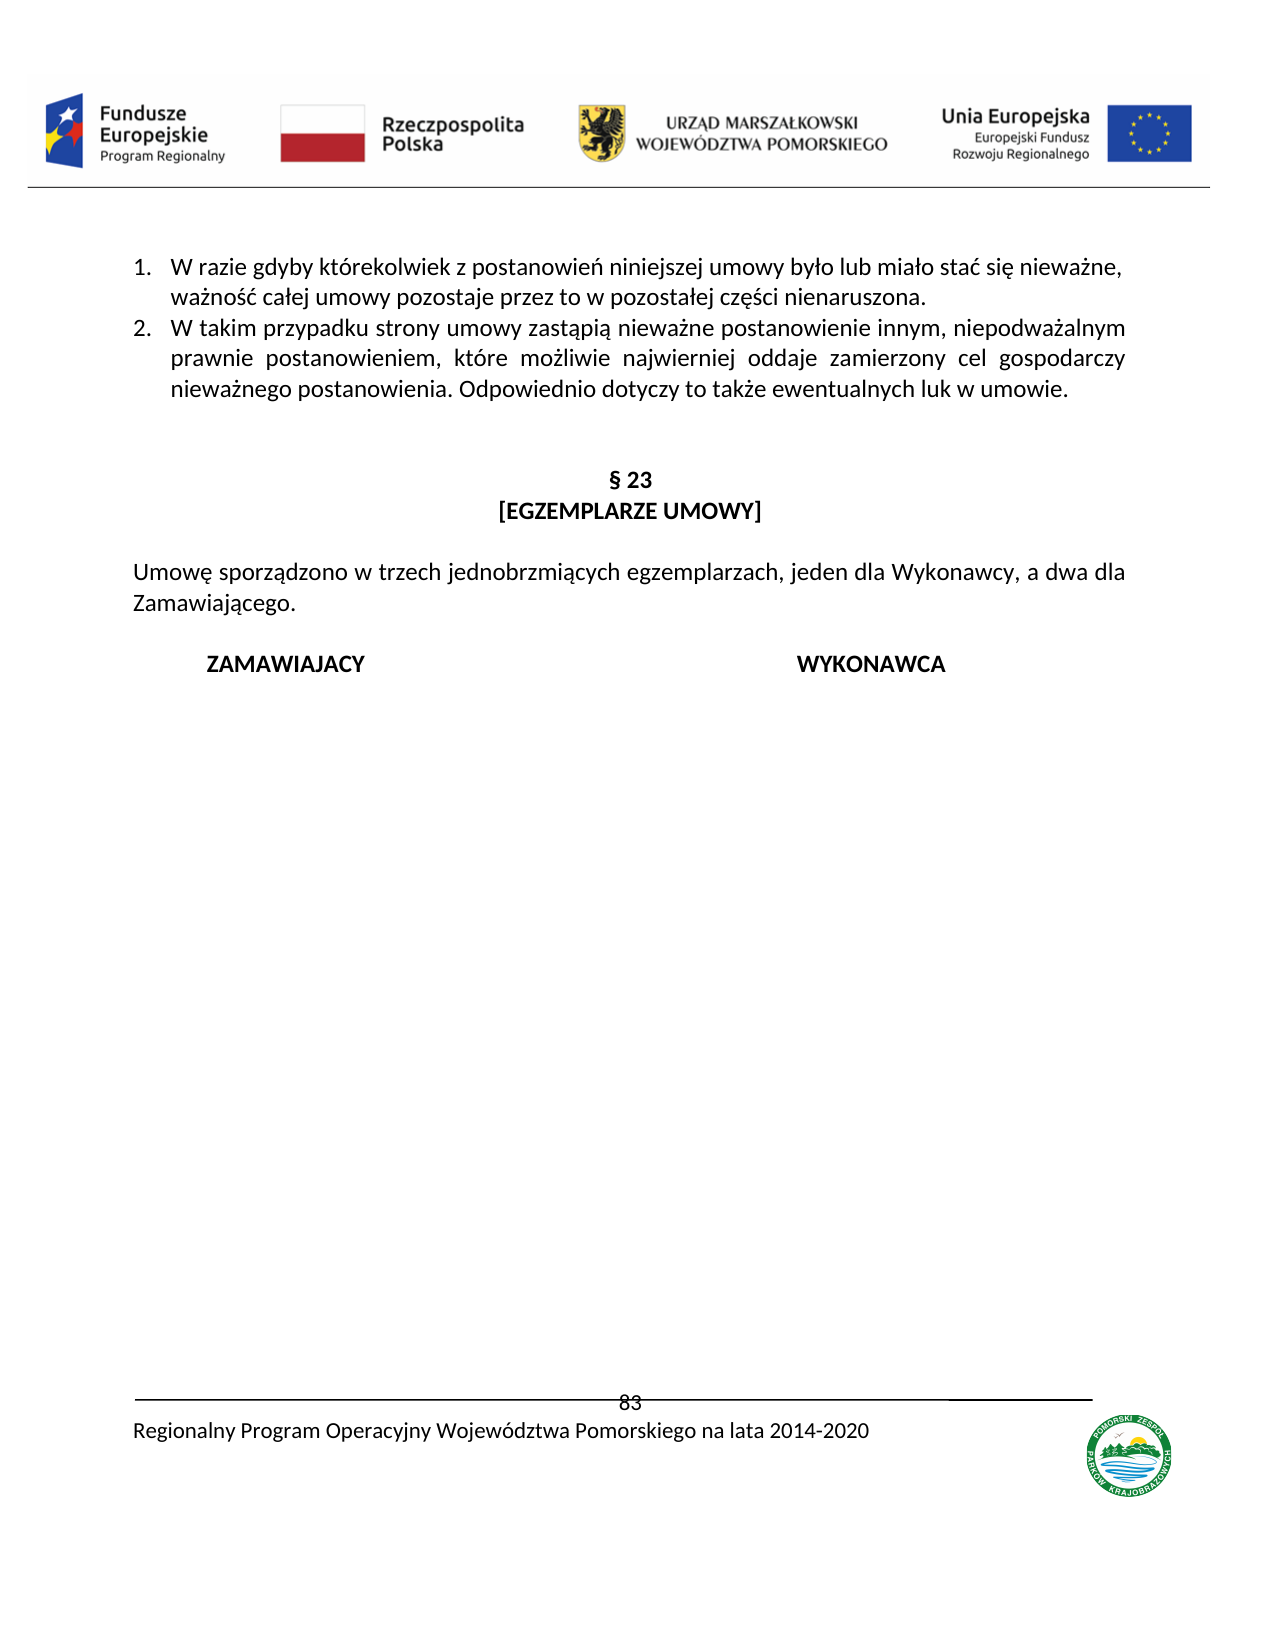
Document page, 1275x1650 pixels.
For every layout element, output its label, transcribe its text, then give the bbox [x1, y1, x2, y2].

picture [27, 74, 1211, 188]
list W takim przypadku strony umowy zastąpią nieważne postanowienie innym, niepodważalnym prawnie postanowieniem, które możliwie najwierniej oddaje zamierzony cel gospodarczy nieważnego postanowienia. Odpowiednio dotyczy to także ewentualnych luk w umowie. [133, 312, 1127, 404]
text § 23 [133, 465, 1127, 495]
picture [1086, 1415, 1172, 1497]
list W razie gdyby którekolwiek z postanowień niniejszej umowy było lub miało stać się nieważne, ważność całej umowy pozostaje przez to w pozostałej części nienaruszona. [133, 251, 1127, 312]
text [EGZEMPLARZE UMOWY] [133, 495, 1127, 526]
text Umowę sporządzono w trzech jednobrzmiących egzemplarzach, jeden dla Wykonawcy, a dwa dla Zamawiającego. [133, 556, 1127, 617]
text ZAMAWIAJACY WYKONAWCA [133, 648, 1127, 678]
